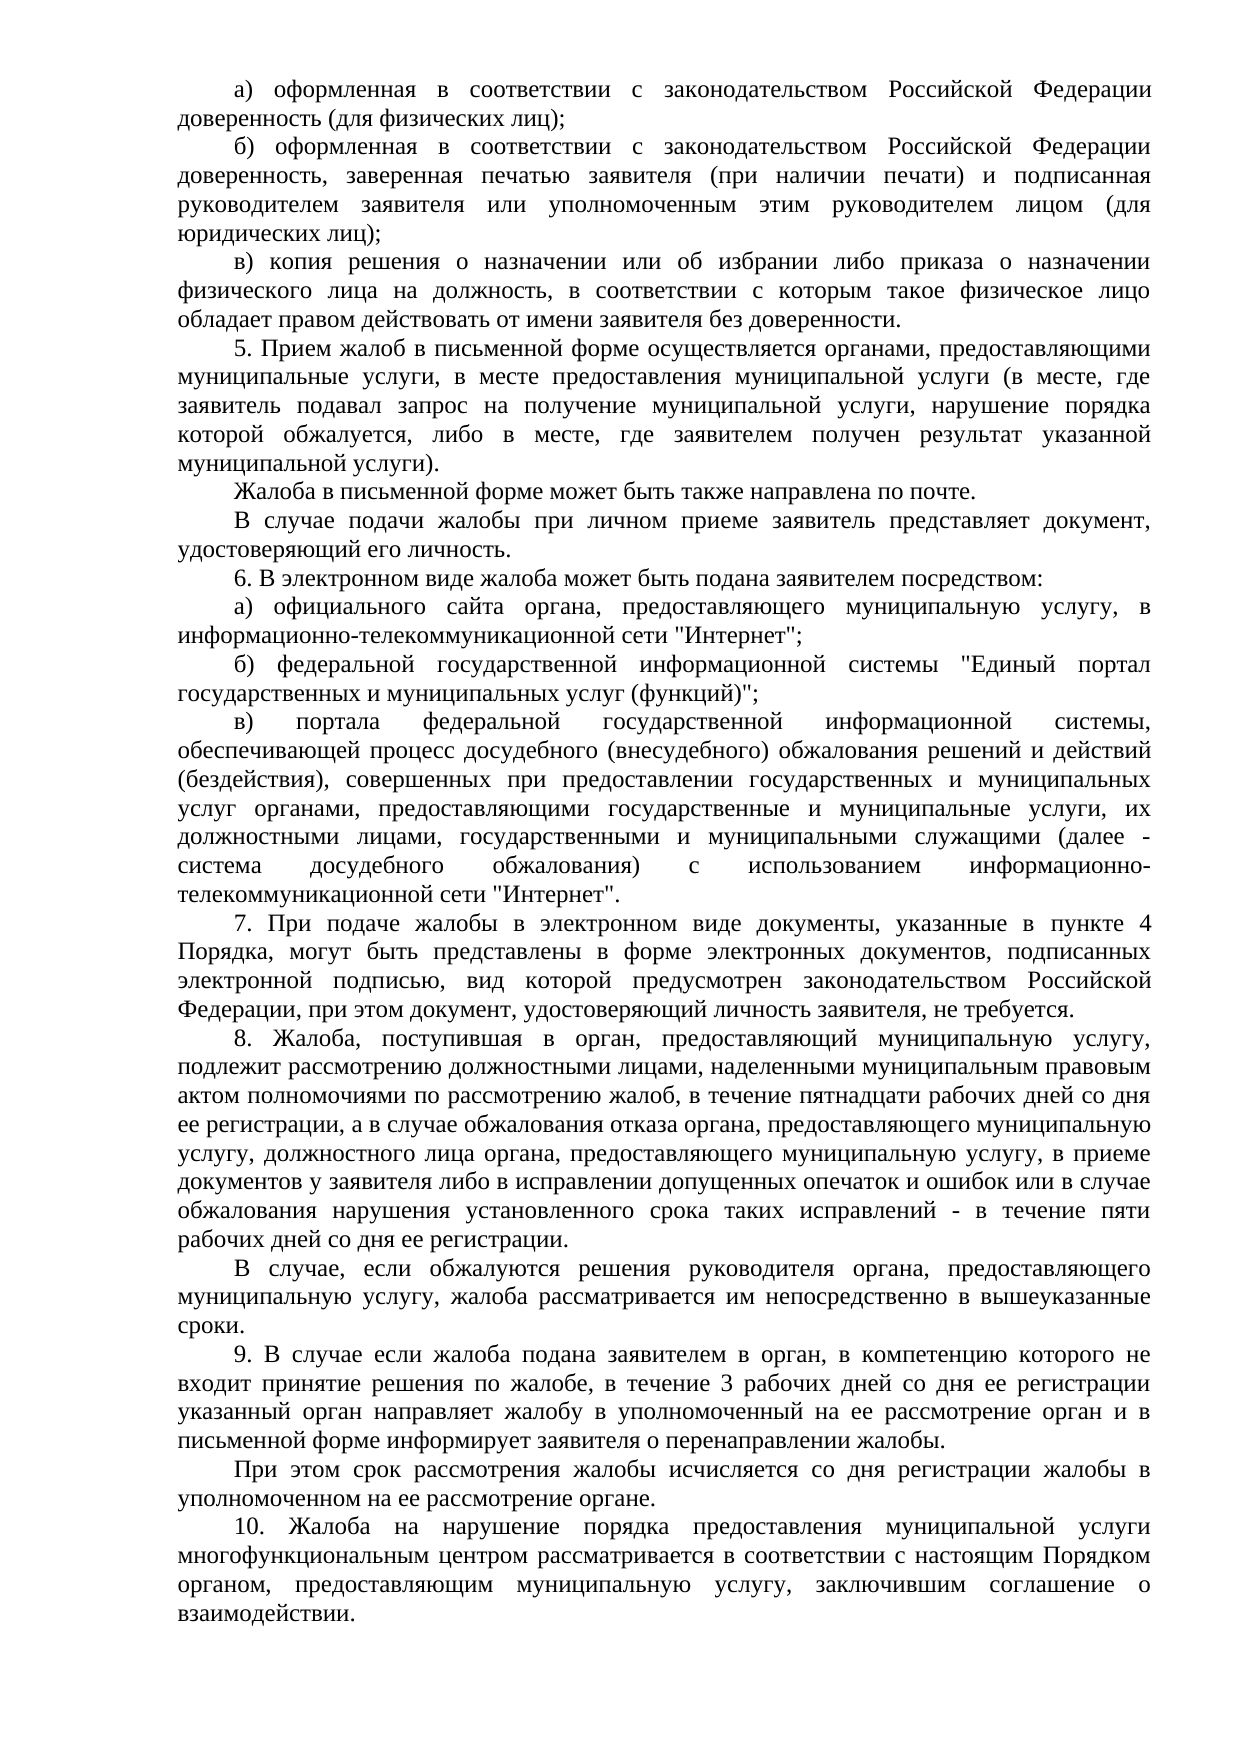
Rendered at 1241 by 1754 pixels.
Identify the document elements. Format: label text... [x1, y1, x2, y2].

text В случае подачи жалобы при личном приеме заявитель представляет документ, удостоверяющий его личность. [177, 505, 1152, 563]
text 8. Жалоба, поступившая в орган, предоставляющий муниципальную услугу, подлежит рассмотрению должностными лицами, наделенными муниципальным правовым актом полномочиями по рассмотрению жалоб, в течение пятнадцати рабочих дней со дня ее регистрации, а в случае обжалования отказа органа, предоставляющего муниципальную услугу, должностного лица органа, предоставляющего муниципальную услугу, в приеме документов у заявителя либо в исправлении допущенных опечаток и ошибок или в случае обжалования нарушения установленного срока таких исправлений - в течение пяти рабочих дней со дня ее регистрации. [177, 1023, 1152, 1253]
text б) федеральной государственной информационной системы "Единый портал государственных и муниципальных услуг (функций)"; [177, 649, 1152, 706]
text 7. При подаче жалобы в электронном виде документы, указанные в пункте 4 Порядка, могут быть представлены в форме электронных документов, подписанных электронной подписью, вид которой предусмотрен законодательством Российской Федерации, при этом документ, удостоверяющий личность заявителя, не требуется. [177, 908, 1152, 1023]
text Жалоба в письменной форме может быть также направлена по почте. [177, 476, 1152, 505]
text в) копия решения о назначении или об избрании либо приказа о назначении физического лица на должность, в соответствии с которым такое физическое лицо обладает правом действовать от имени заявителя без доверенности. [177, 246, 1152, 333]
text в) портала федеральной государственной информационной системы, обеспечивающей процесс досудебного (внесудебного) обжалования решений и действий (бездействия), совершенных при предоставлении государственных и муниципальных услуг органами, предоставляющими государственные и муниципальные услуги, их должностными лицами, государственными и муниципальными служащими (далее - система досудебного обжалования) с использованием информационно-телекоммуникационной сети "Интернет". [177, 706, 1152, 908]
text 5. Прием жалоб в письменной форме осуществляется органами, предоставляющими муниципальные услуги, в месте предоставления муниципальной услуги (в месте, где заявитель подавал запрос на получение муниципальной услуги, нарушение порядка которой обжалуется, либо в месте, где заявителем получен результат указанной муниципальной услуги). [177, 333, 1152, 476]
text 10. Жалоба на нарушение порядка предоставления муниципальной услуги многофункциональным центром рассматривается в соответствии с настоящим Порядком органом, предоставляющим муниципальную услугу, заключившим соглашение о взаимодействии. [177, 1511, 1152, 1626]
text а) официального сайта органа, предоставляющего муниципальную услугу, в информационно-телекоммуникационной сети "Интернет"; [177, 591, 1152, 649]
text 9. В случае если жалоба подана заявителем в орган, в компетенцию которого не входит принятие решения по жалобе, в течение 3 рабочих дней со дня ее регистрации указанный орган направляет жалобу в уполномоченный на ее рассмотрение орган и в письменной форме информирует заявителя о перенаправлении жалобы. [177, 1339, 1152, 1454]
text При этом срок рассмотрения жалобы исчисляется со дня регистрации жалобы в уполномоченном на ее рассмотрение органе. [177, 1454, 1152, 1511]
text а) оформленная в соответствии с законодательством Российской Федерации доверенность (для физических лиц); [177, 74, 1152, 131]
text 6. В электронном виде жалоба может быть подана заявителем посредством: [177, 563, 1152, 591]
text В случае, если обжалуются решения руководителя органа, предоставляющего муниципальную услугу, жалоба рассматривается им непосредственно в вышеуказанные сроки. [177, 1253, 1152, 1339]
text б) оформленная в соответствии с законодательством Российской Федерации доверенность, заверенная печатью заявителя (при наличии печати) и подписанная руководителем заявителя или уполномоченным этим руководителем лицом (для юридических лиц); [177, 131, 1152, 246]
